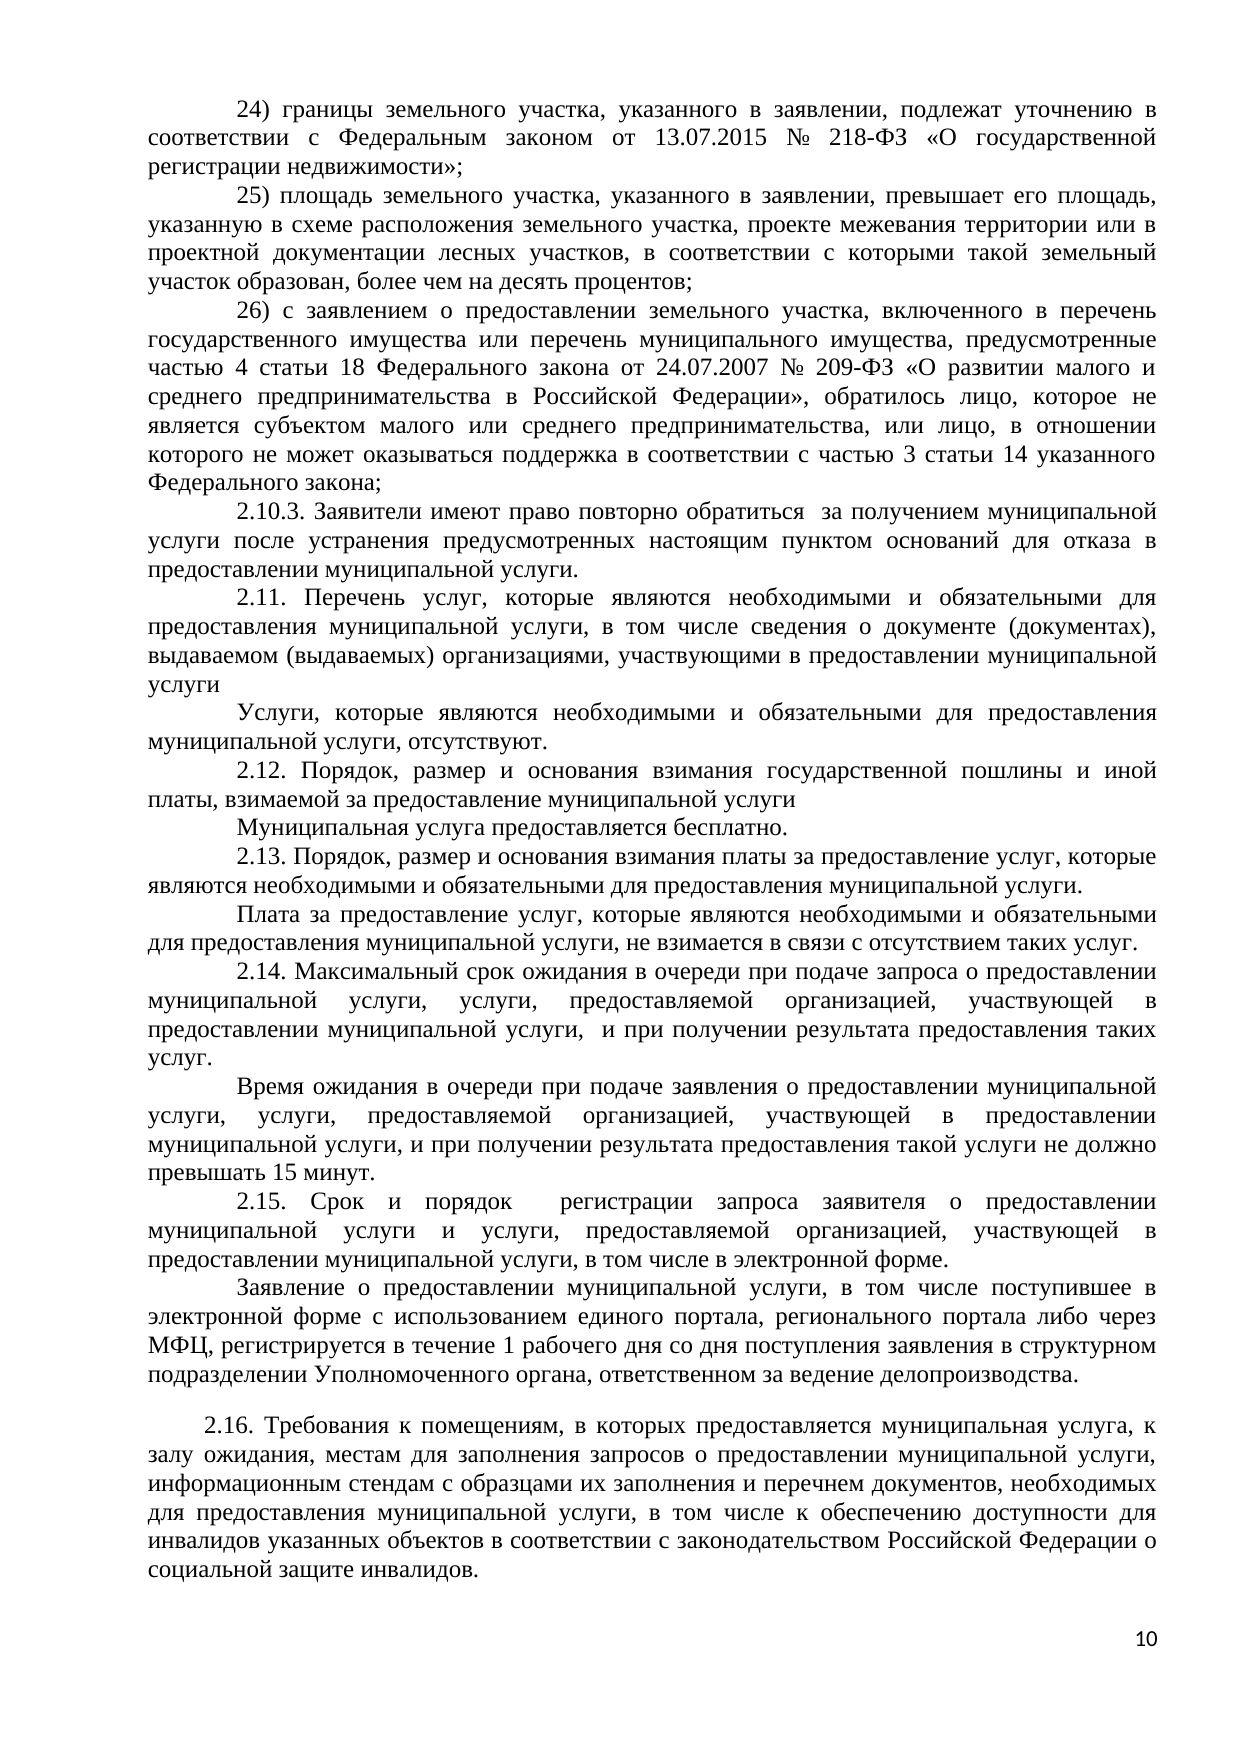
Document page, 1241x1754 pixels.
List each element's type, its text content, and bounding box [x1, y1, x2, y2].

text 2.15. Срок и порядок регистрации запроса заявителя о предоставлении муниципальной услуги и услуги, предоставляемой организацией, участвующей в предоставлении муниципальной услуги, в том числе в электронной форме. [148, 1186, 1157, 1272]
text 2.11. Перечень услуг, которые являются необходимыми и обязательными для предоставления муниципальной услуги, в том числе сведения о документе (документах), выдаваемом (выдаваемых) организациями, участвующими в предоставлении муниципальной услуги [148, 582, 1157, 697]
text Муниципальная услуга предоставляется бесплатно. [148, 812, 1157, 841]
text 25) площадь земельного участка, указанного в заявлении, превышает его площадь, указанную в схеме расположения земельного участка, проекте межевания территории или в проектной документации лесных участков, в соответствии с которыми такой земельный участок образован, более чем на десять процентов; [148, 180, 1157, 295]
text 2.16. Требования к помещениям, в которых предоставляется муниципальная услуга, к залу ожидания, местам для заполнения запросов о предоставлении муниципальной услуги, информационным стендам с образцами их заполнения и перечнем документов, необходимых для предоставления муниципальной услуги, в том числе к обеспечению доступности для инвалидов указанных объектов в соответствии с законодательством Российской Федерации о социальной защите инвалидов. [148, 1410, 1157, 1583]
text Заявление о предоставлении муниципальной услуги, в том числе поступившее в электронной форме с использованием единого портала, регионального портала либо через МФЦ, регистрируется в течение 1 рабочего дня со дня поступления заявления в структурном подразделении Уполномоченного органа, ответственном за ведение делопроизводства. [148, 1272, 1157, 1387]
text 24) границы земельного участка, указанного в заявлении, подлежат уточнению в соответствии с Федеральным законом от 13.07.2015 № 218-ФЗ «О государственной регистрации недвижимости»; [148, 94, 1157, 180]
text Время ожидания в очереди при подаче заявления о предоставлении муниципальной услуги, услуги, предоставляемой организацией, участвующей в предоставлении муниципальной услуги, и при получении результата предоставления такой услуги не должно превышать 15 минут. [148, 1071, 1157, 1186]
text 2.13. Порядок, размер и основания взимания платы за предоставление услуг, которые являются необходимыми и обязательными для предоставления муниципальной услуги. [148, 841, 1157, 899]
text 26) с заявлением о предоставлении земельного участка, включенного в перечень государственного имущества или перечень муниципального имущества, предусмотренные частью 4 статьи 18 Федерального закона от 24.07.2007 № 209-ФЗ «О развитии малого и среднего предпринимательства в Российской Федерации», обратилось лицо, которое не является субъектом малого или среднего предпринимательства, или лицо, в отношении которого не может оказываться поддержка в соответствии с частью 3 статьи 14 указанного Федерального закона; [148, 295, 1157, 496]
text 2.14. Максимальный срок ожидания в очереди при подаче запроса о предоставлении муниципальной услуги, услуги, предоставляемой организацией, участвующей в предоставлении муниципальной услуги, и при получении результата предоставления таких услуг. [148, 956, 1157, 1071]
text 2.12. Порядок, размер и основания взимания государственной пошлины и иной платы, взимаемой за предоставление муниципальной услуги [148, 755, 1157, 812]
text Плата за предоставление услуг, которые являются необходимыми и обязательными для предоставления муниципальной услуги, не взимается в связи с отсутствием таких услуг. [148, 899, 1157, 956]
text Услуги, которые являются необходимыми и обязательными для предоставления муниципальной услуги, отсутствуют. [148, 697, 1157, 755]
text 2.10.3. Заявители имеют право повторно обратиться за получением муниципальной услуги после устранения предусмотренных настоящим пунктом оснований для отказа в предоставлении муниципальной услуги. [148, 496, 1157, 582]
